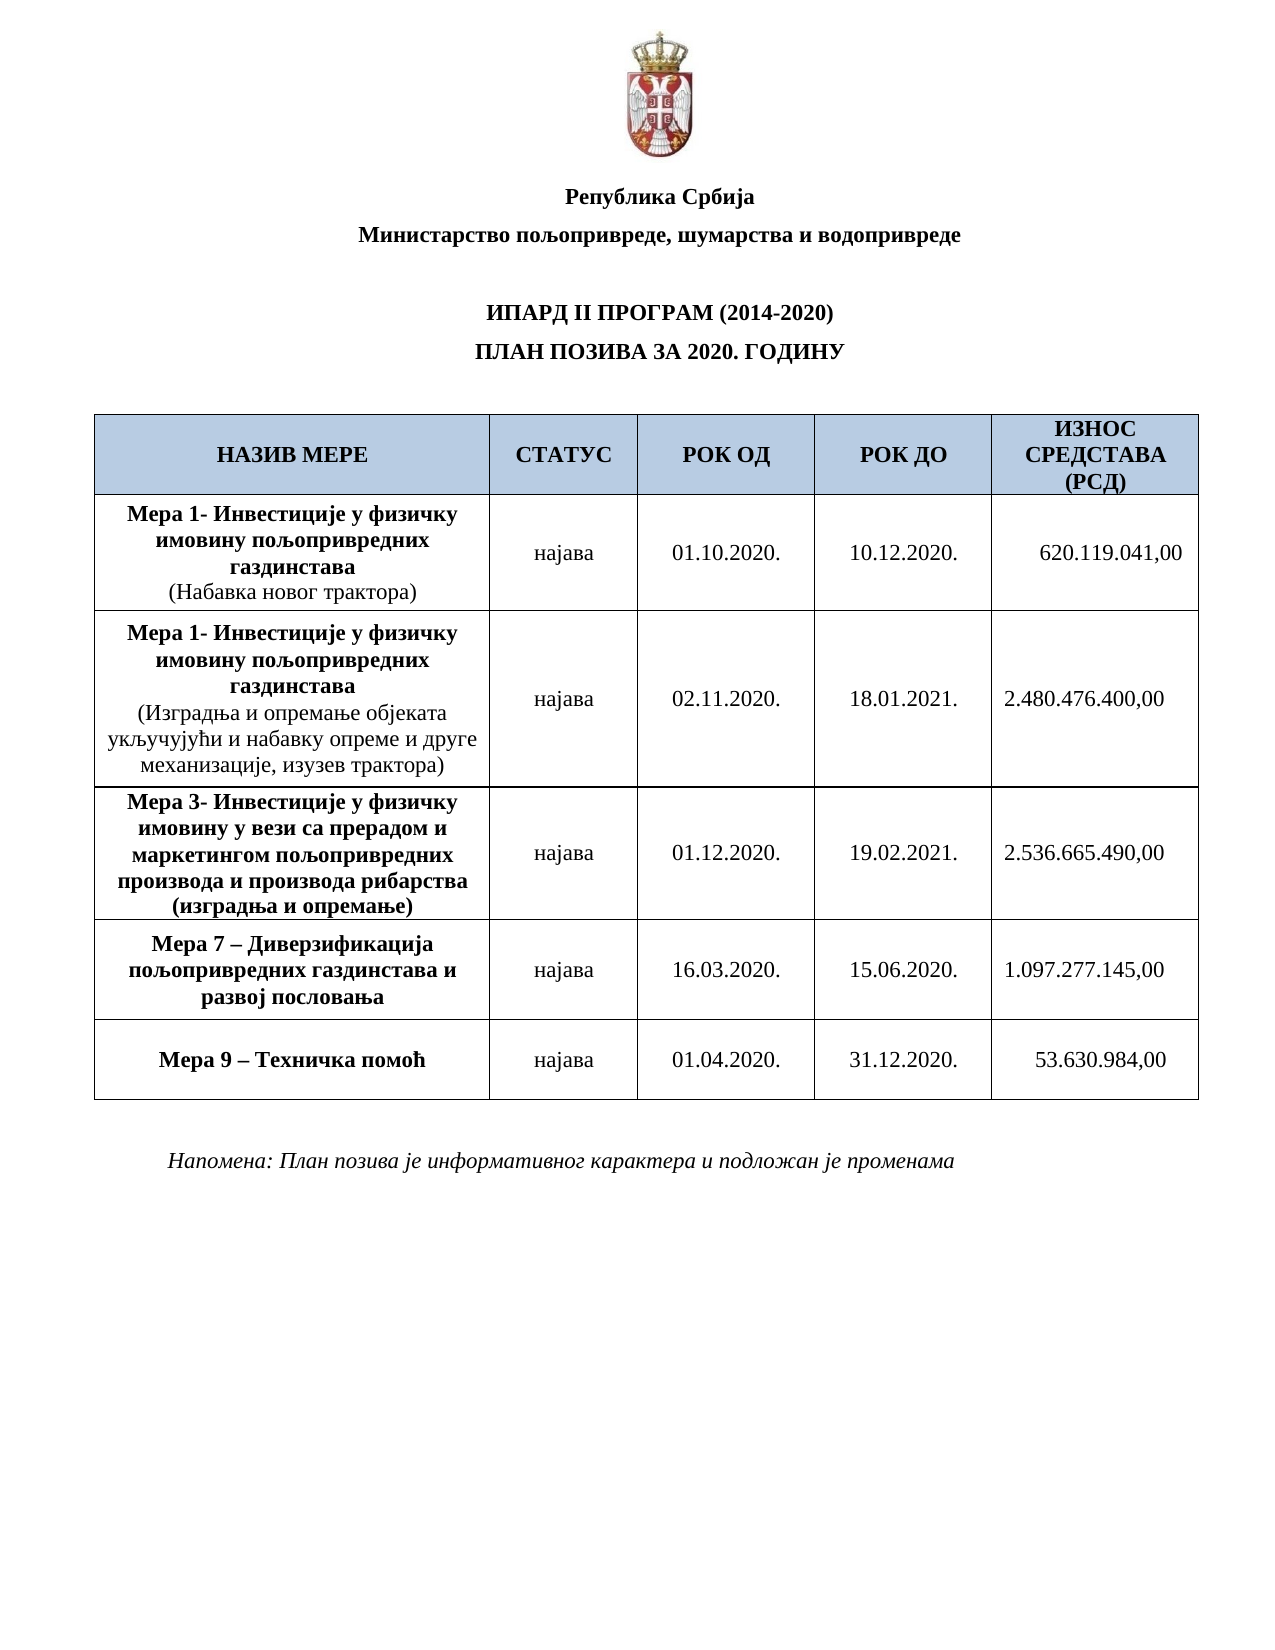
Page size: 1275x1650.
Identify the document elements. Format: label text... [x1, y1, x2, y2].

table_cell најава [490, 920, 637, 1019]
table_cell 53.630.984,00 [992, 1020, 1198, 1099]
table_cell најава [490, 1020, 637, 1099]
table_cell 18.01.2021. [815, 611, 991, 786]
table_cell Mера 9 – Техничка помоћ [95, 1020, 489, 1099]
table_header НАЗИВ МЕРЕ [95, 415, 489, 494]
text Напомена: План позива је информативног карактера и подложан је променама [167, 1147, 1210, 1174]
table_cell Мера 1- Инвестиције у физичку имовину пољопривредних газдинстава (Изградња и опремање објеката укључујући и набавку опреме и друге механизације, изузев трактора) [95, 611, 489, 786]
table_cell 2.536.665.490,00 [992, 788, 1198, 919]
text Република Србија [356, 183, 964, 209]
table_cell 19.02.2021. [815, 788, 991, 919]
picture [623, 29, 703, 163]
table_cell 1.097.277.145,00 [992, 920, 1198, 1019]
table_cell 01.12.2020. [638, 788, 814, 919]
table_cell 31.12.2020. [815, 1020, 991, 1099]
table_header СТАТУС [490, 415, 637, 494]
table_cell Мера 7 – Диверзификација пољопривредних газдинстава и развој пословања [95, 920, 489, 1019]
text Министарство пољопривреде, шумарства и водопривреде [356, 222, 963, 248]
table_cell 2.480.476.400,00 [992, 611, 1198, 786]
table_cell 01.10.2020. [638, 495, 814, 609]
table_cell Мера 3- Инвестиције у физичку имовину у вези са прерадом и маркетингом пољопривредних производа и производа рибарства (изградња и опремање) [95, 788, 489, 919]
table_cell 02.11.2020. [638, 611, 814, 786]
table_cell најава [490, 788, 637, 919]
text ИПАРД II ПРОГРАМ (2014-2020) ПЛАН ПОЗИВА ЗА 2020. ГОДИНУ [474, 299, 846, 364]
table_header РОК ДО [815, 415, 991, 494]
table_cell најава [490, 495, 637, 609]
table_cell 10.12.2020. [815, 495, 991, 609]
table_cell Мера 1- Инвестиције у физичку имовину пољопривредних газдинстава (Набавка новог трактора) [95, 495, 489, 609]
table_cell 620.119.041,00 [992, 495, 1198, 609]
table_cell 15.06.2020. [815, 920, 991, 1019]
table_cell најава [490, 611, 637, 786]
table_cell 01.04.2020. [638, 1020, 814, 1099]
table_header РОК ОД [638, 415, 814, 494]
table_cell 16.03.2020. [638, 920, 814, 1019]
table_header ИЗНОС СРЕДСТАВА (РСД) [992, 415, 1198, 494]
